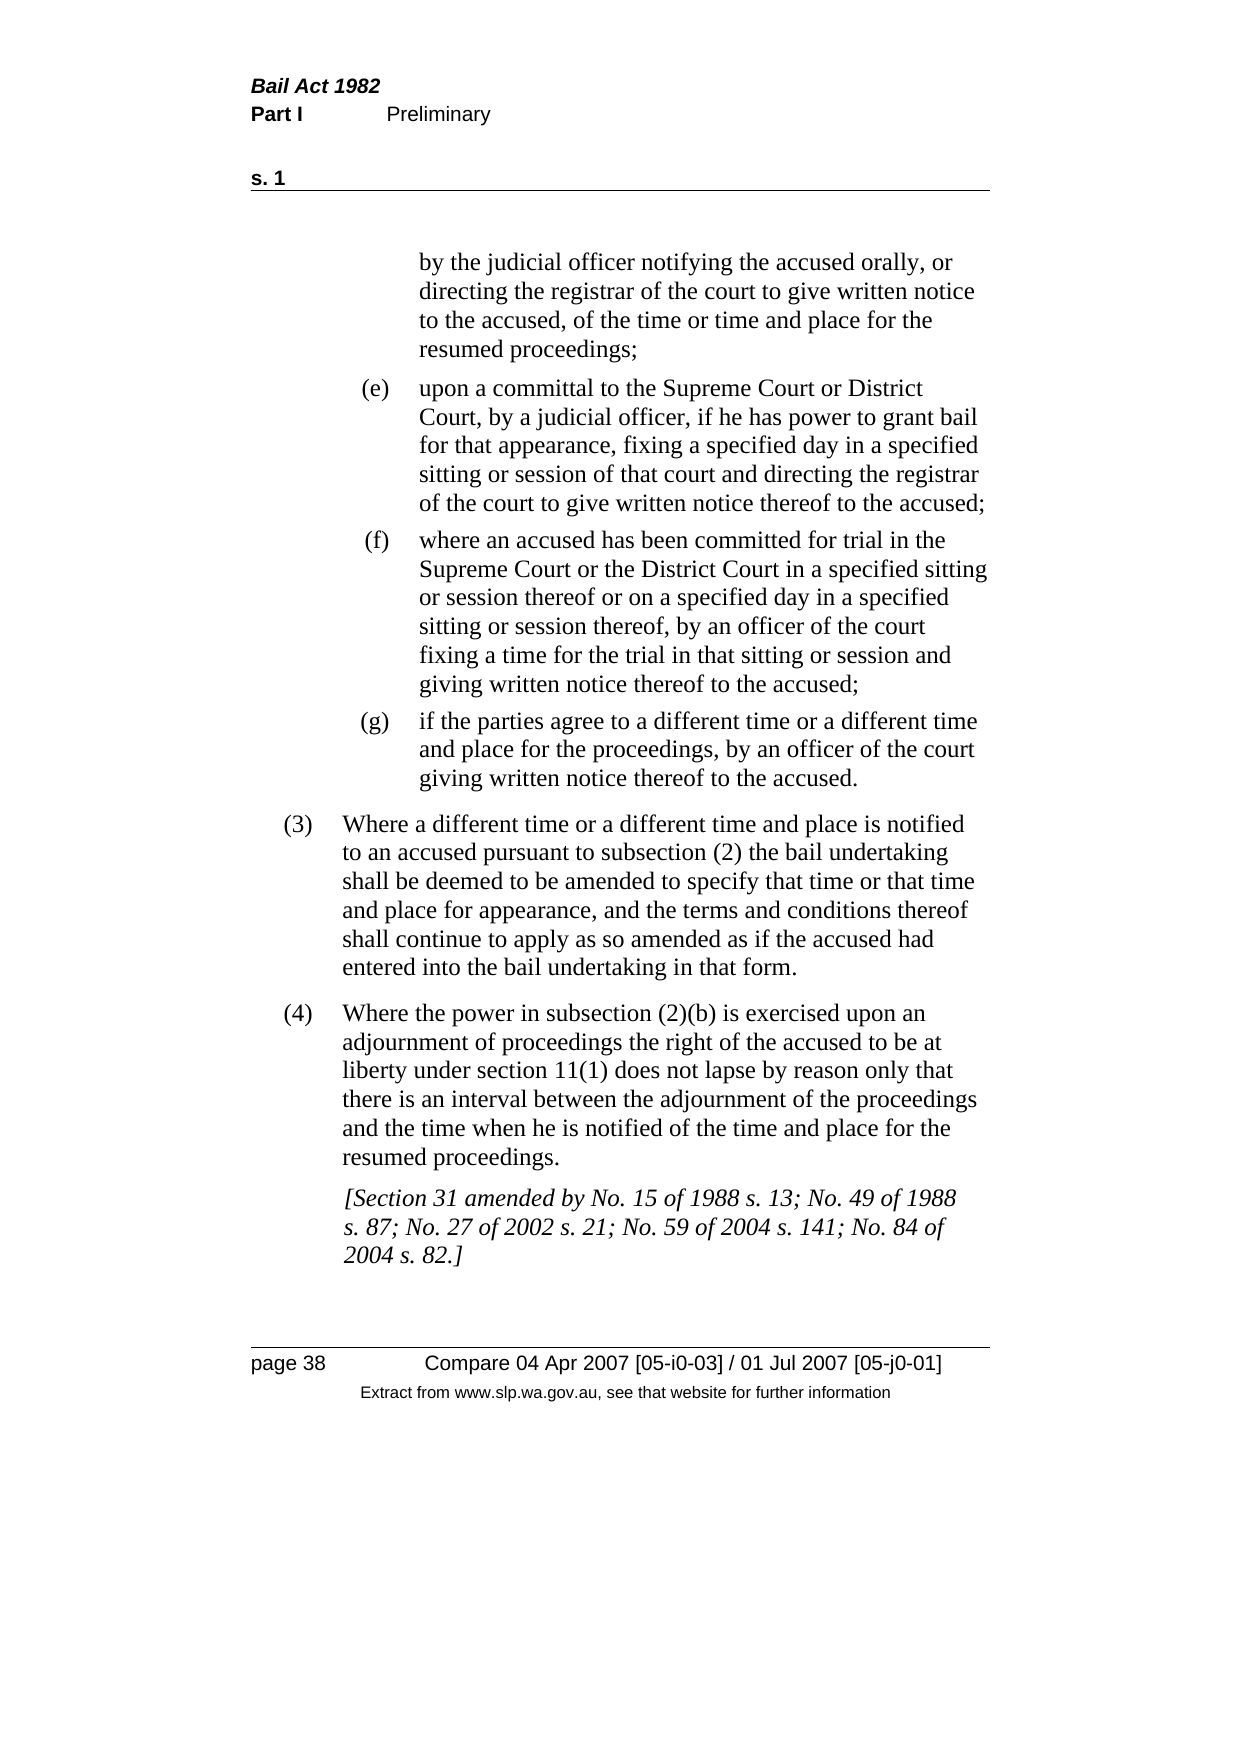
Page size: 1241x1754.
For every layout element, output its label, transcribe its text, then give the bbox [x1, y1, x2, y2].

text by the judicial officer notifying the accused orally, or directing the registrar of the court to give written notice to the accused, of the time or time and place for the resumed proceedings; [251, 247, 990, 362]
text (f) where an accused has been committed for trial in the Supreme Court or the District Court in a specified sitting or session thereof or on a specified day in a specified sitting or session thereof, by an officer of the court fixing a time for the trial in that sitting or session and giving written notice thereof to the accused; [251, 525, 990, 697]
text (g) if the parties agree to a different time or a different time and place for the proceedings, by an officer of the court giving written notice thereof to the accused. [251, 706, 990, 792]
text [Section 31 amended by No. 15 of 1988 s. 13; No. 49 of 1988 s. 87; No. 27 of 2002 s. 21; No. 59 of 2004 s. 141; No. 84 of 2004 s. 82.] [251, 1183, 990, 1269]
text (3) Where a different time or a different time and place is notified to an accused pursuant to subsection (2) the bail undertaking shall be deemed to be amended to specify that time or that time and place for appearance, and the terms and conditions thereof shall continue to apply as so amended as if the accused had entered into the bail undertaking in that form. [251, 809, 990, 981]
text (4) Where the power in subsection (2)(b) is exercised upon an adjournment of proceedings the right of the accused to be at liberty under section 11(1) does not lapse by reason only that there is an interval between the adjournment of the proceedings and the time when he is notified of the time and place for the resumed proceedings. [251, 998, 990, 1170]
text (e) upon a committal to the Supreme Court or District Court, by a judicial officer, if he has power to grant bail for that appearance, fixing a specified day in a specified sitting or session of that court and directing the registrar of the court to give written notice thereof to the accused; [251, 373, 990, 517]
